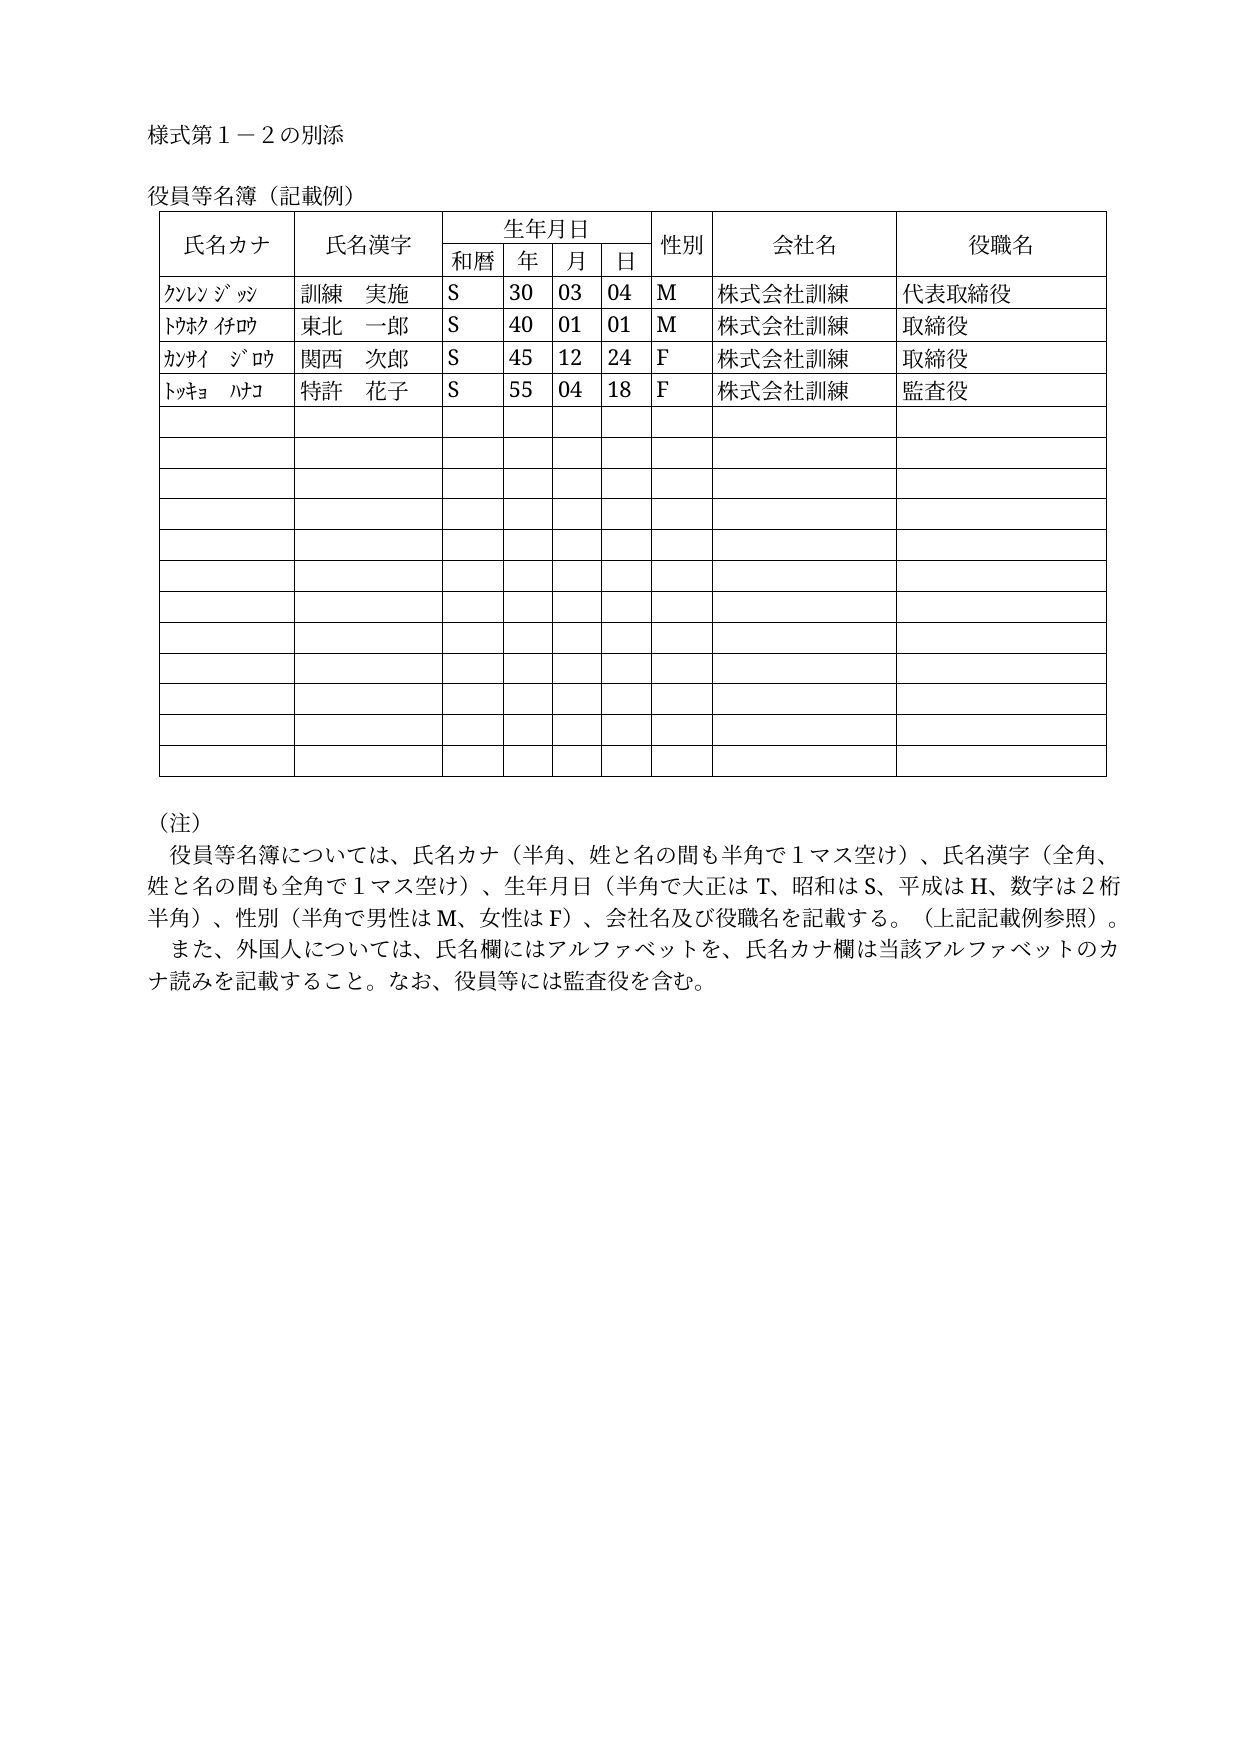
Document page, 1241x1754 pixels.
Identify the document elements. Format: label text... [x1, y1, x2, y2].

table_cell [443, 623, 503, 652]
table_cell [652, 499, 712, 529]
table_cell [713, 407, 896, 437]
table_cell M [652, 277, 712, 308]
table_cell [713, 746, 896, 776]
table_cell ﾄｳﾎｸ ｲﾁﾛｳ [160, 309, 294, 341]
table_cell [160, 499, 294, 529]
table_cell [652, 407, 712, 437]
table_cell [897, 715, 1106, 745]
table_cell [602, 592, 651, 622]
table_cell [713, 469, 896, 498]
table_cell [713, 561, 896, 591]
table_header 氏名漢字 [295, 212, 442, 276]
table_cell 株式会社訓練 [713, 374, 896, 406]
table_cell [553, 407, 601, 437]
table_cell [443, 469, 503, 498]
table_cell 東北 一郎 [295, 309, 442, 341]
table_cell F [652, 342, 712, 373]
table_cell 代表取締役 [897, 277, 1106, 308]
table_cell [713, 592, 896, 622]
table_cell [295, 530, 442, 560]
table_cell S [443, 277, 503, 308]
table_cell [652, 746, 712, 776]
table_cell [295, 623, 442, 652]
table_cell [443, 592, 503, 622]
table_cell [602, 499, 651, 529]
text （注） [148, 807, 1122, 838]
table_cell 年 [504, 244, 552, 276]
table_cell M [652, 309, 712, 341]
table_cell [295, 746, 442, 776]
table_cell [553, 684, 601, 714]
table_cell 12 [553, 342, 601, 373]
table_cell [443, 561, 503, 591]
table_cell 30 [504, 277, 552, 308]
table_cell [295, 592, 442, 622]
table_cell ｸﾝﾚﾝ ｼﾞｯｼ [160, 277, 294, 308]
table_cell [443, 684, 503, 714]
table_cell 株式会社訓練 [713, 309, 896, 341]
table_cell [504, 438, 552, 467]
table_cell [713, 623, 896, 652]
table_cell [897, 746, 1106, 776]
table_cell 18 [602, 374, 651, 406]
table_cell [897, 654, 1106, 683]
table_cell ﾄｯｷｮ ﾊﾅｺ [160, 374, 294, 406]
table_cell [897, 469, 1106, 498]
table_cell [897, 407, 1106, 437]
table_cell [602, 469, 651, 498]
table_cell [504, 746, 552, 776]
table_cell [295, 469, 442, 498]
table_cell [504, 469, 552, 498]
table_cell [652, 623, 712, 652]
table_cell [602, 654, 651, 683]
table_cell S [443, 342, 503, 373]
table_cell [652, 654, 712, 683]
table_cell [713, 684, 896, 714]
table_cell [652, 715, 712, 745]
text 役員等名簿（記載例） [148, 179, 1122, 211]
table_cell 04 [602, 277, 651, 308]
table_cell [602, 746, 651, 776]
table_cell [504, 623, 552, 652]
table_cell [652, 438, 712, 467]
table_cell 55 [504, 374, 552, 406]
table_cell [160, 654, 294, 683]
table_cell [553, 746, 601, 776]
table_cell 訓練 実施 [295, 277, 442, 308]
table_cell [713, 438, 896, 467]
table_cell 03 [553, 277, 601, 308]
table_cell [504, 684, 552, 714]
table_cell [443, 438, 503, 467]
table_cell [652, 684, 712, 714]
table_cell [897, 438, 1106, 467]
table_cell 株式会社訓練 [713, 277, 896, 308]
table_cell [295, 561, 442, 591]
table_cell [443, 654, 503, 683]
table_cell [897, 530, 1106, 560]
table_cell ｶﾝｻｲ ｼﾞﾛｳ [160, 342, 294, 373]
table_cell [602, 561, 651, 591]
table_cell [443, 746, 503, 776]
table_cell [553, 469, 601, 498]
table_cell 監査役 [897, 374, 1106, 406]
table_cell [504, 530, 552, 560]
table_cell [160, 684, 294, 714]
text 様式第１－２の別添 [148, 118, 1122, 149]
text また、外国人については、氏名欄にはアルファベットを、氏名カナ欄は当該アルファベットのカナ読みを記載すること。なお、役員等には監査役を含む。 [148, 933, 1122, 996]
table_cell 40 [504, 309, 552, 341]
table_cell [160, 469, 294, 498]
table_header 性別 [652, 212, 712, 276]
table_cell 株式会社訓練 [713, 342, 896, 373]
table_cell [553, 654, 601, 683]
table_cell [602, 438, 651, 467]
table_cell [160, 715, 294, 745]
table_cell 月 [553, 244, 601, 276]
table_cell [553, 623, 601, 652]
table_cell [602, 530, 651, 560]
table_cell [160, 746, 294, 776]
table_cell [602, 715, 651, 745]
table_cell 04 [553, 374, 601, 406]
table_cell 01 [553, 309, 601, 341]
table_cell [897, 592, 1106, 622]
table_cell [443, 715, 503, 745]
table_cell [713, 499, 896, 529]
table_cell [553, 438, 601, 467]
table_header 会社名 [713, 212, 896, 276]
table_cell [897, 623, 1106, 652]
table_cell F [652, 374, 712, 406]
table_cell [652, 592, 712, 622]
table_cell S [443, 374, 503, 406]
table_header 生年月日 [443, 212, 651, 243]
table_cell [443, 530, 503, 560]
table_cell [295, 438, 442, 467]
table_cell [504, 407, 552, 437]
table_cell [504, 654, 552, 683]
table_cell [553, 715, 601, 745]
table_cell 取締役 [897, 342, 1106, 373]
table_cell [652, 561, 712, 591]
table_cell [897, 499, 1106, 529]
table_cell 日 [602, 244, 651, 276]
table_cell [160, 407, 294, 437]
table_cell 取締役 [897, 309, 1106, 341]
table_cell [713, 654, 896, 683]
table_cell [295, 684, 442, 714]
table_cell [602, 684, 651, 714]
table_cell [160, 592, 294, 622]
table_header 氏名カナ [160, 212, 294, 276]
table_cell [160, 623, 294, 652]
table_cell [553, 592, 601, 622]
table_cell [160, 561, 294, 591]
table_cell 関西 次郎 [295, 342, 442, 373]
table_cell [553, 530, 601, 560]
table_cell [713, 530, 896, 560]
table_cell 特許 花子 [295, 374, 442, 406]
table_cell [295, 654, 442, 683]
table_cell [295, 715, 442, 745]
table_cell [504, 715, 552, 745]
table_cell [652, 469, 712, 498]
table_cell [295, 499, 442, 529]
table_header 役職名 [897, 212, 1106, 276]
table_cell [553, 499, 601, 529]
table_cell [504, 561, 552, 591]
table_cell [897, 561, 1106, 591]
table_cell [443, 407, 503, 437]
table_cell [713, 715, 896, 745]
table_cell [443, 499, 503, 529]
table_cell S [443, 309, 503, 341]
text 役員等名簿については、氏名カナ（半角、姓と名の間も半角で１マス空け）、氏名漢字（全角、姓と名の間も全角で１マス空け）、生年月日（半角で大正はT、昭和はS、平成はH、数字は２桁半角）、性別（半角で男性はM、女性はF）、会社名及び役職名を記載する。（上記記載例参照）。 [148, 838, 1122, 933]
table_cell [504, 499, 552, 529]
table_cell 01 [602, 309, 651, 341]
table_cell [602, 623, 651, 652]
table_cell [553, 561, 601, 591]
table_cell [160, 438, 294, 467]
table_cell 和暦 [443, 244, 503, 276]
table_cell [160, 530, 294, 560]
table_cell [602, 407, 651, 437]
table_cell [897, 684, 1106, 714]
table_cell [652, 530, 712, 560]
table_cell [295, 407, 442, 437]
table_cell 24 [602, 342, 651, 373]
table_cell 45 [504, 342, 552, 373]
table_cell [504, 592, 552, 622]
